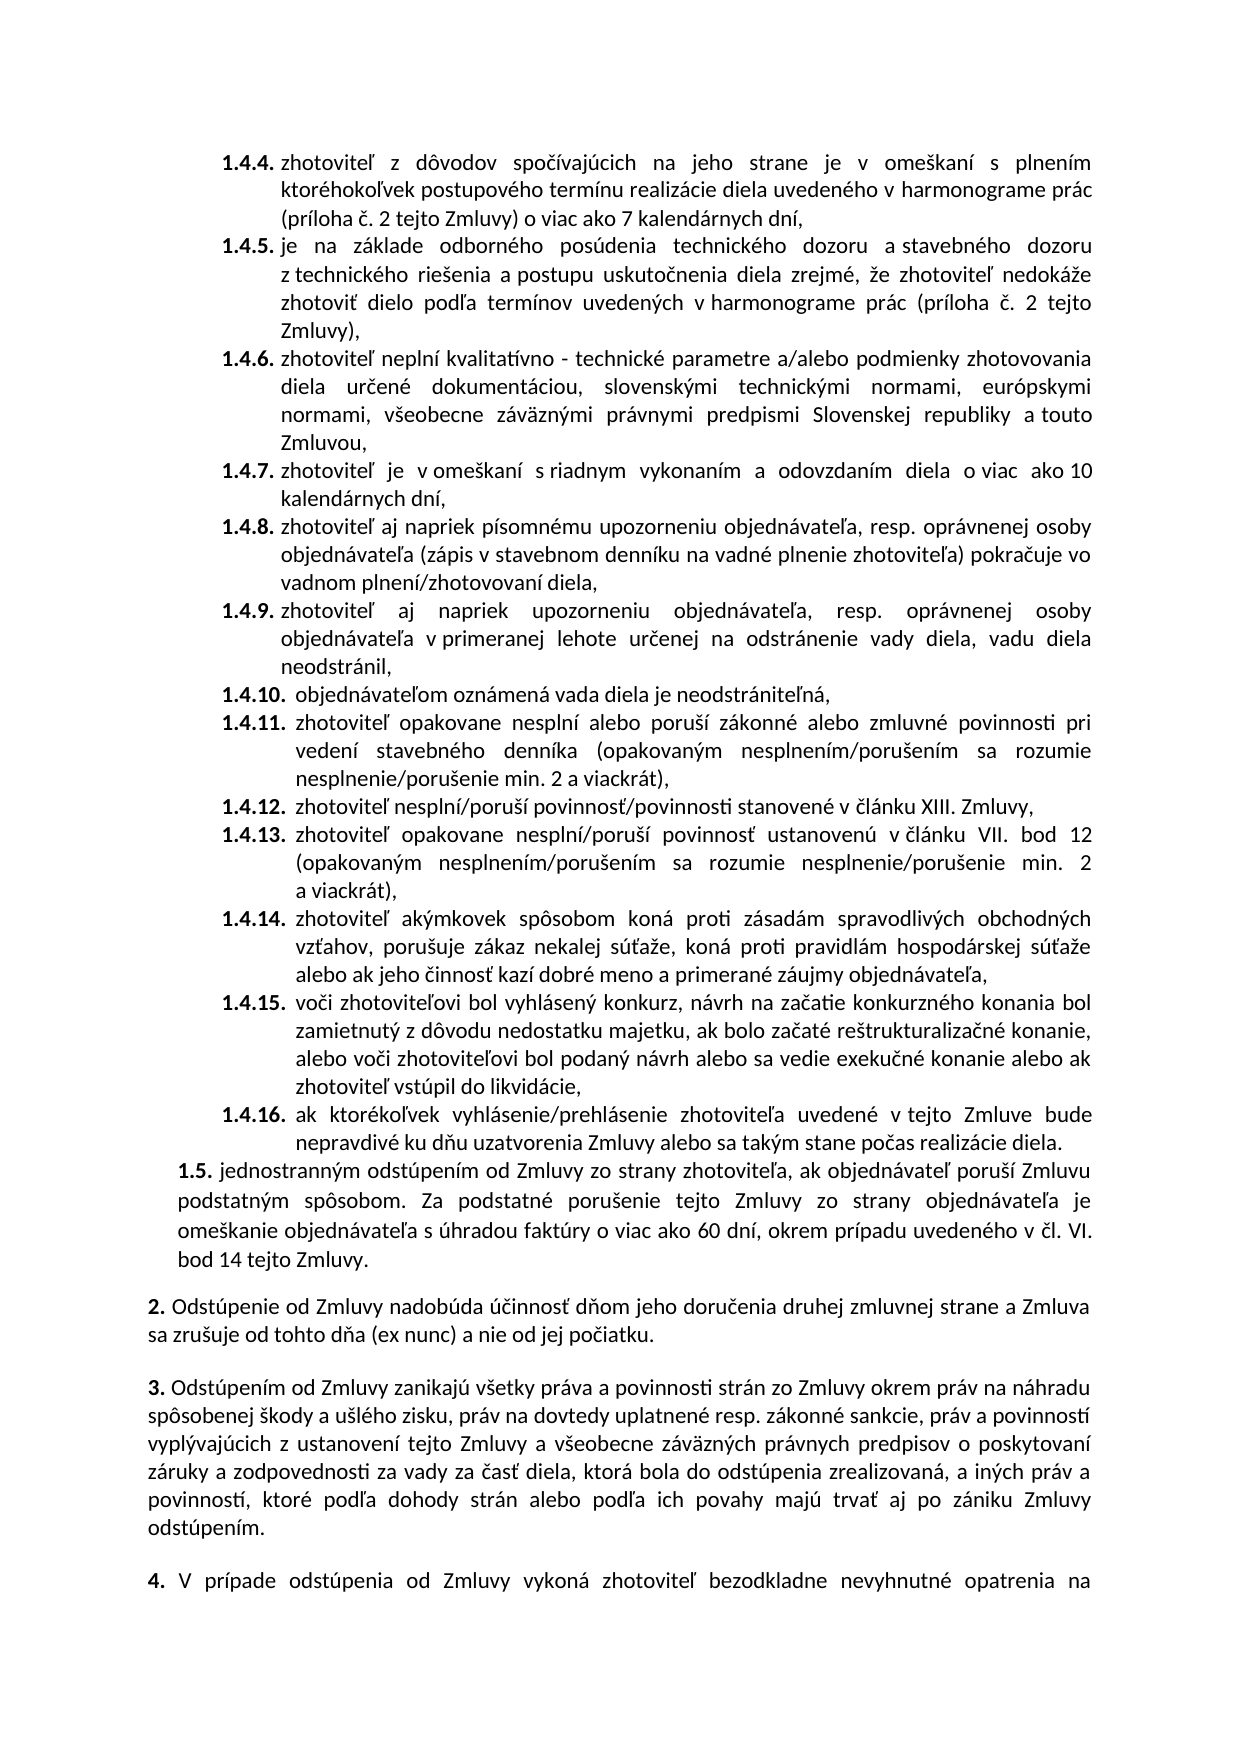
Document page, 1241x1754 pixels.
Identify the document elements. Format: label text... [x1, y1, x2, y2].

list zhotoviteľ aj napriek upozorneniu objednávateľa, resp. oprávnenej osoby objednávateľa v primeranej lehote určenej na odstránenie vady diela, vadu diela neodstránil, [221, 596, 1093, 680]
list 3. Odstúpením od Zmluvy zanikajú všetky práva a povinnosti strán zo Zmluvy okrem práv na náhradu spôsobenej škody a ušlého zisku, práv na dovtedy uplatnené resp. zákonné sankcie, práv a povinností vyplývajúcich z ustanovení tejto Zmluvy a všeobecne záväzných právnych predpisov o poskytovaní záruky a zodpovednosti za vady za časť diela, ktorá bola do odstúpenia zrealizovaná, a iných práv a povinností, ktoré podľa dohody strán alebo podľa ich povahy majú trvať aj po zániku Zmluvy odstúpením. [148, 1373, 1093, 1541]
list zhotoviteľ neplní kvalitatívno - technické parametre a/alebo podmienky zhotovovania diela určené dokumentáciou, slovenskými technickými normami, európskymi normami, všeobecne záväznými právnymi predpismi Slovenskej republiky a touto Zmluvou, [221, 344, 1093, 456]
list zhotoviteľ nesplní/poruší povinnosť/povinnosti stanovené v článku XIII. Zmluvy, [221, 792, 1093, 820]
list je na základe odborného posúdenia technického dozoru a stavebného dozoru z technického riešenia a postupu uskutočnenia diela zrejmé, že zhotoviteľ nedokáže zhotoviť dielo podľa termínov uvedených v harmonograme prác (príloha č. 2 tejto Zmluvy), [221, 232, 1093, 344]
list zhotoviteľ akýmkovek spôsobom koná proti zásadám spravodlivých obchodných vzťahov, porušuje zákaz nekalej súťaže, koná proti pravidlám hospodárskej súťaže alebo ak jeho činnosť kazí dobré meno a primerané záujmy objednávateľa, [221, 904, 1093, 988]
list zhotoviteľ z dôvodov spočívajúcich na jeho strane je v omeškaní s plnením ktoréhokoľvek postupového termínu realizácie diela uvedeného v harmonograme prác (príloha č. 2 tejto Zmluvy) o viac ako 7 kalendárnych dní, [221, 148, 1093, 232]
list voči zhotoviteľovi bol vyhlásený konkurz, návrh na začatie konkurzného konania bol zamietnutý z dôvodu nedostatku majetku, ak bolo začaté reštrukturalizačné konanie, alebo voči zhotoviteľovi bol podaný návrh alebo sa vedie exekučné konanie alebo ak zhotoviteľ vstúpil do likvidácie, [221, 988, 1093, 1100]
list zhotoviteľ je v omeškaní s riadnym vykonaním a odovzdaním diela o viac ako 10 kalendárnych dní, [221, 456, 1093, 512]
list objednávateľom oznámená vada diela je neodstrániteľná, [221, 680, 1093, 708]
text 1.5. jednostranným odstúpením od Zmluvy zo strany zhotoviteľa, ak objednávateľ poruší Zmluvu podstatným spôsobom. Za podstatné porušenie tejto Zmluvy zo strany objednávateľa je omeškanie objednávateľa s úhradou faktúry o viac ako 60 dní, okrem prípadu uvedeného v čl. VI. bod 14 tejto Zmluvy. [177, 1156, 1093, 1273]
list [148, 1566, 1093, 1594]
list zhotoviteľ aj napriek písomnému upozorneniu objednávateľa, resp. oprávnenej osoby objednávateľa (zápis v stavebnom denníku na vadné plnenie zhotoviteľa) pokračuje vo vadnom plnení/zhotovovaní diela, [221, 512, 1093, 596]
list ak ktorékoľvek vyhlásenie/prehlásenie zhotoviteľa uvedené v tejto Zmluve bude nepravdivé ku dňu uzatvorenia Zmluvy alebo sa takým stane počas realizácie diela. [221, 1100, 1093, 1156]
list zhotoviteľ opakovane nesplní/poruší povinnosť ustanovenú v článku VII. bod 12 (opakovaným nesplnením/porušením sa rozumie nesplnenie/porušenie min. 2 a viackrát), [221, 820, 1093, 904]
list 2. Odstúpenie od Zmluvy nadobúda účinnosť dňom jeho doručenia druhej zmluvnej strane a Zmluva sa zrušuje od tohto dňa (ex nunc) a nie od jej počiatku. [148, 1292, 1093, 1348]
list zhotoviteľ opakovane nesplní alebo poruší zákonné alebo zmluvné povinnosti pri vedení stavebného denníka (opakovaným nesplnením/porušením sa rozumie nesplnenie/porušenie min. 2 a viackrát), [221, 708, 1093, 792]
